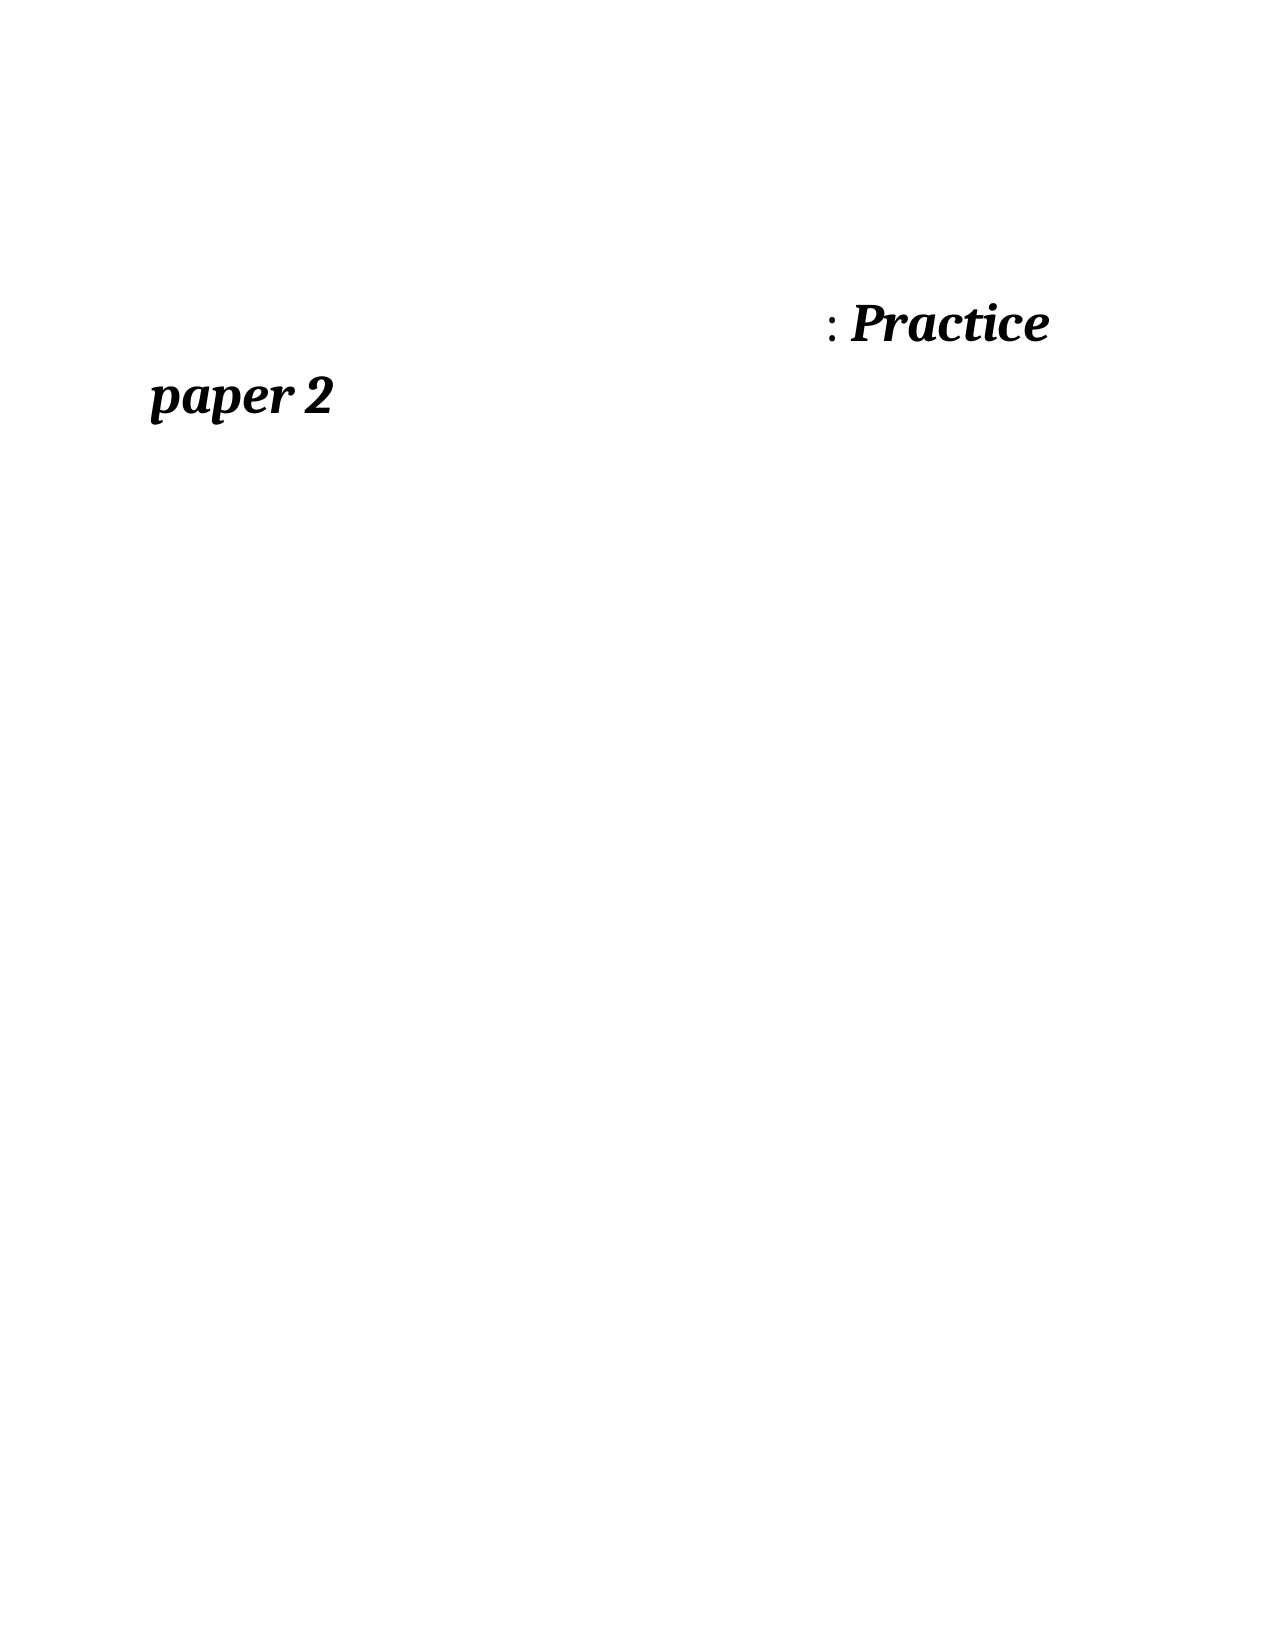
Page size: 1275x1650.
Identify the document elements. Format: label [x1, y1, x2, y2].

text [150, 150, 1125, 427]
